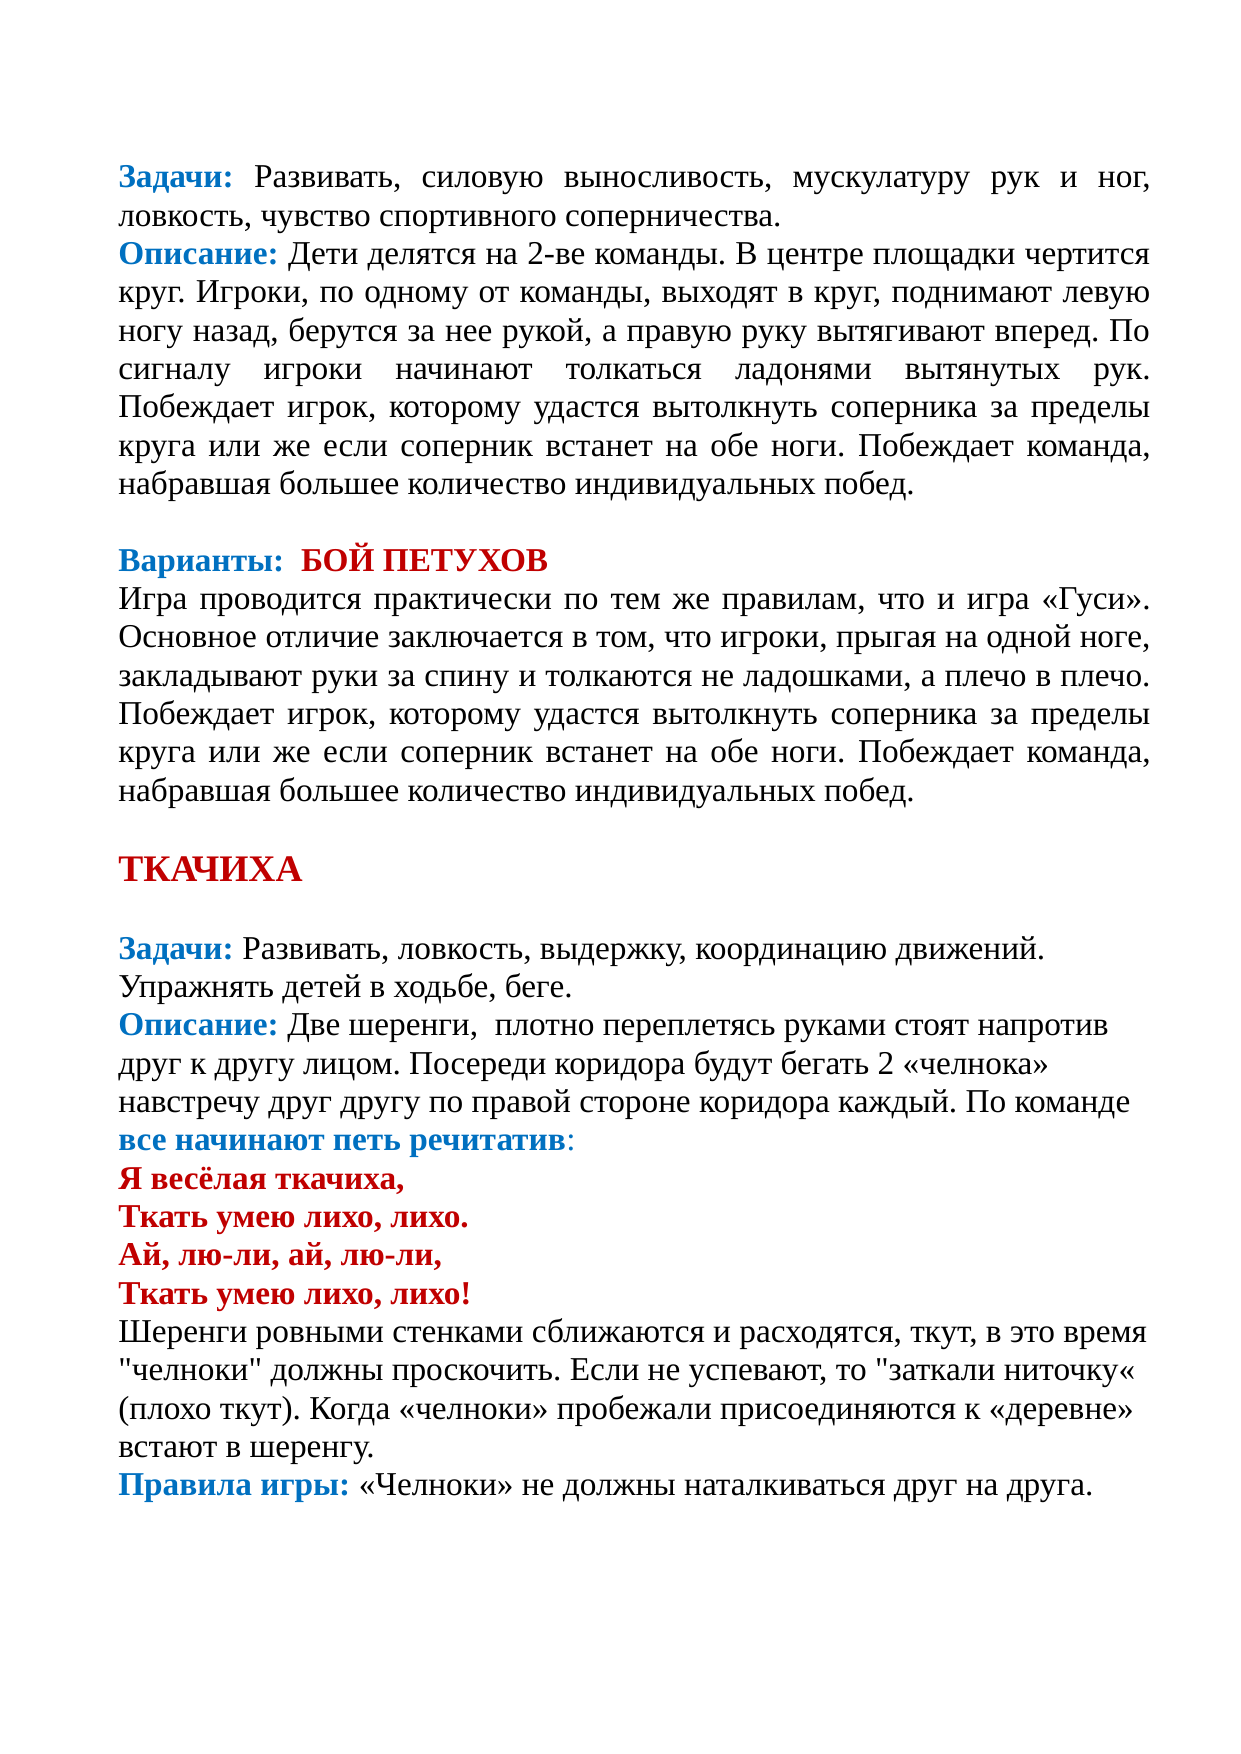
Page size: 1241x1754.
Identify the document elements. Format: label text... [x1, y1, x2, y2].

text Ай, лю-ли, ай, лю-ли, [118, 1234, 1152, 1273]
text Шеренги ровными стенками сближаются и расходятся, ткут, в это время "челноки" должны проскочить. Если не успевают, то "заткали ниточку« (плохо ткут). Когда «челноки» пробежали присоединяются к «деревне» встают в шеренгу. [118, 1311, 1152, 1464]
text Правила игры: «Челноки» не должны наталкиваться друг на друга. [118, 1464, 1152, 1503]
text Описание: Дети делятся на 2-ве команды. В центре площадки чертится круг. Игроки, по одному от команды, выходят в круг, поднимают левую ногу назад, берутся за нее рукой, а правую руку вытягивают вперед. По сигналу игроки начинают толкаться ладонями вытянутых рук. Побеждает игрок, которому удастся вытолкнуть соперника за пределы круга или же если соперник встанет на обе ноги. Побеждает команда, набравшая большее количество индивидуальных побед. [118, 233, 1152, 501]
text Я весёлая ткачиха, Ткать умею лихо, лихо. [118, 1158, 1152, 1234]
text Ткать умею лихо, лихо! [118, 1273, 1152, 1311]
text Задачи: Развивать, ловкость, выдержку, координацию движений. Упражнять детей в ходьбе, беге. [118, 928, 1152, 1004]
text Варианты: БОЙ ПЕТУХОВ [118, 501, 1152, 578]
text Описание: Две шеренги, плотно переплетясь руками стоят напротив друг к другу лицом. Посереди коридора будут бегать 2 «челнока» навстречу друг другу по правой стороне коридора каждый. По команде все начинают петь речитатив: [118, 1004, 1152, 1158]
text Игра проводится практически по тем же правилам, что и игра «Гуси». Основное отличие заключается в том, что игроки, прыгая на одной ноге, закладывают руки за спину и толкаются не ладошками, а плечо в плечо. Побеждает игрок, которому удастся вытолкнуть соперника за пределы круга или же если соперник встанет на обе ноги. Побеждает команда, набравшая большее количество индивидуальных побед. [118, 578, 1152, 808]
text ТКАЧИХА [118, 846, 1152, 889]
text Задачи: Развивать, силовую выносливость, мускулатуру рук и ног, ловкость, чувство спортивного соперничества. [118, 156, 1152, 233]
